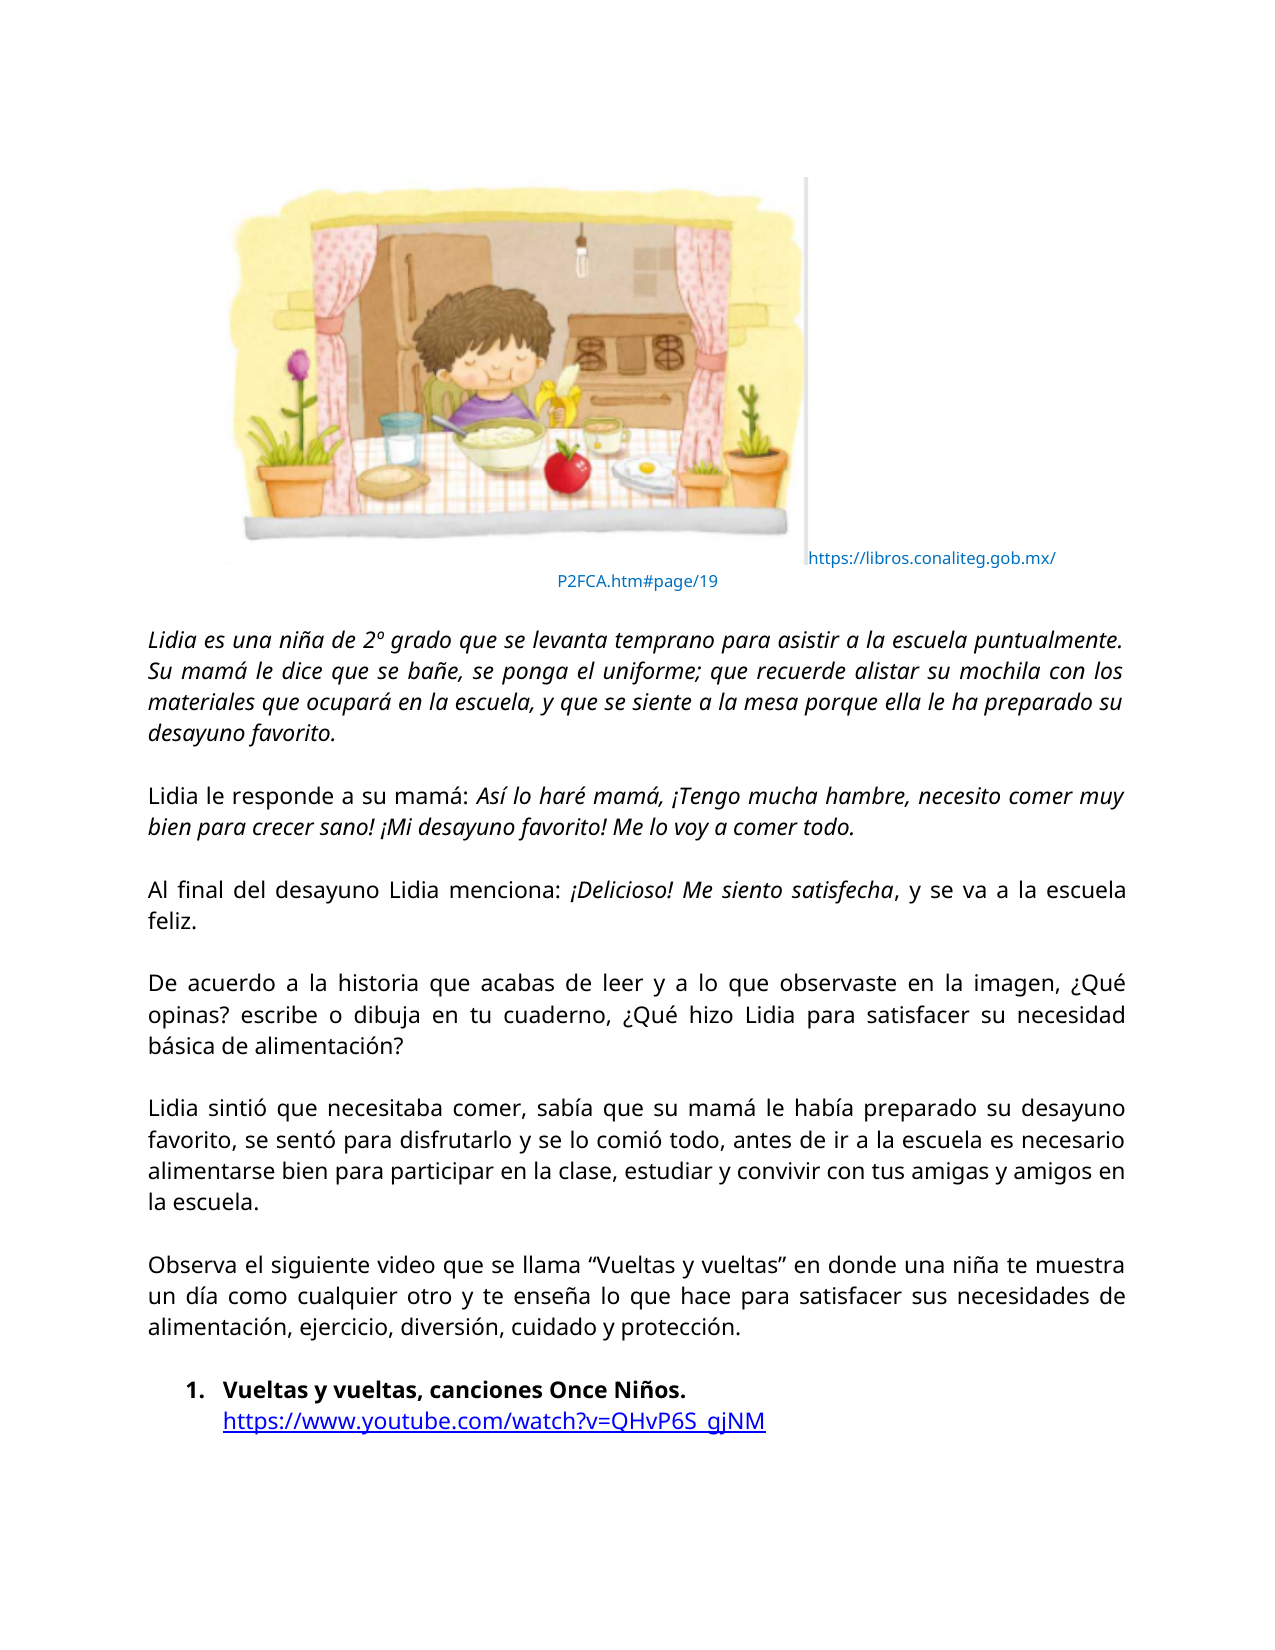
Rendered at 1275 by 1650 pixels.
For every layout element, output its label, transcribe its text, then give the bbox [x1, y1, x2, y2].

list https://www.youtube.com/watch?v=QHvP6S_gjNM [223, 1405, 1127, 1436]
text Al final del desayuno Lidia menciona: ¡Delicioso! Me siento satisfecha, y se va a la escuela feliz. [148, 873, 1127, 936]
text De acuerdo a la historia que acabas de leer y a lo que observaste en la imagen, ¿Qué opinas? escribe o dibuja en tu cuaderno, ¿Qué hizo Lidia para satisfacer su necesidad básica de alimentación? [148, 967, 1127, 1061]
picture [219, 177, 809, 565]
text Observa el siguiente video que se llama “Vueltas y vueltas” en donde una niña te muestra un día como cualquier otro y te enseña lo que hace para satisfacer sus necesidades de alimentación, ejercicio, diversión, cuidado y protección. [148, 1248, 1127, 1342]
text Lidia es una niña de 2º grado que se levanta temprano para asistir a la escuela puntualmente. Su mamá le dice que se bañe, se ponga el uniforme; que recuerde alistar su mochila con los materiales que ocupará en la escuela, y que se siente a la mesa porque ella le ha preparado su desayuno favorito. [148, 623, 1127, 748]
text Lidia le responde a su mamá: Así lo haré mamá, ¡Tengo mucha hambre, necesito comer muy bien para crecer sano! ¡Mi desayuno favorito! Me lo voy a comer todo. [148, 780, 1127, 842]
list Vueltas y vueltas, canciones Once Niños. [185, 1373, 1127, 1405]
text Lidia sintió que necesitaba comer, sabía que su mamá le había preparado su desayuno favorito, se sentó para disfrutarlo y se lo comió todo, antes de ir a la escuela es necesario alimentarse bien para participar en la clase, estudiar y convivir con tus amigas y amigos en la escuela. [148, 1092, 1127, 1217]
